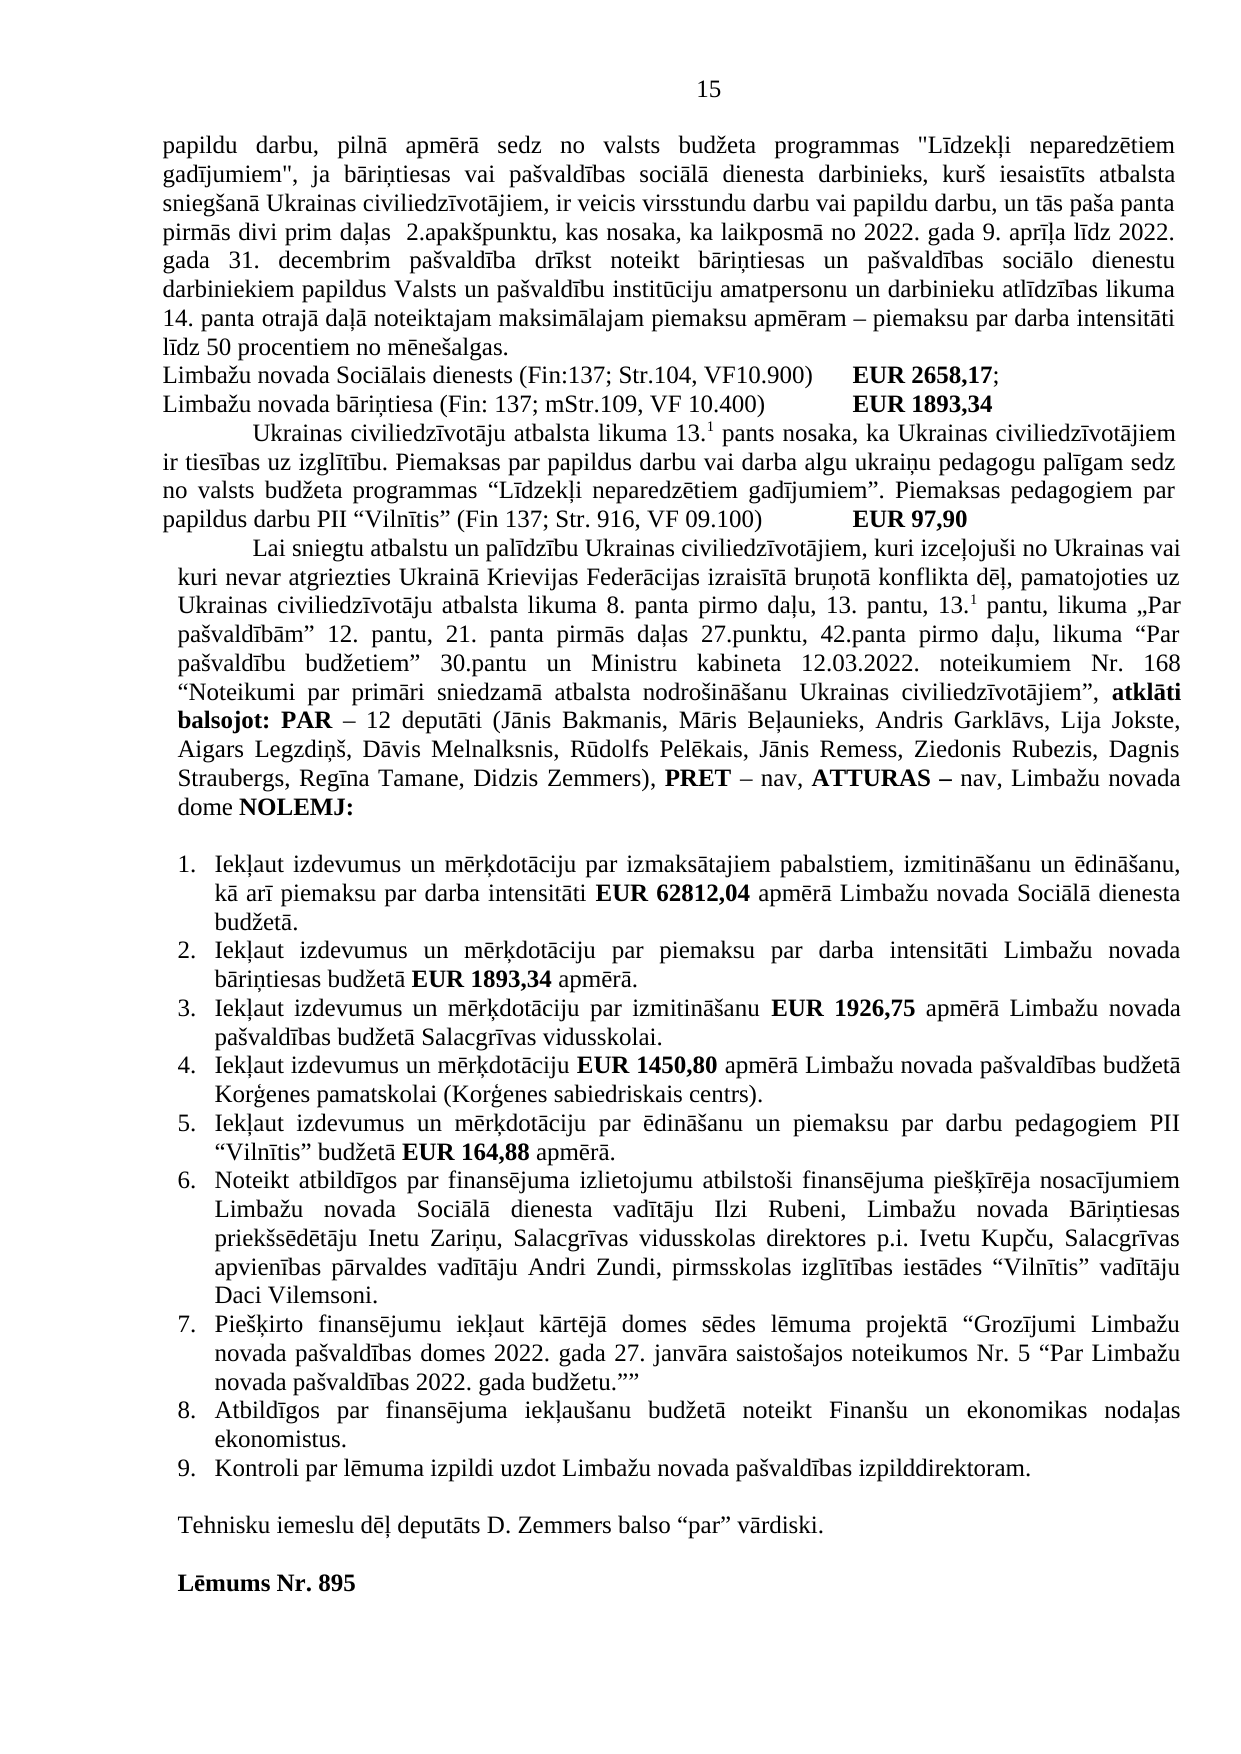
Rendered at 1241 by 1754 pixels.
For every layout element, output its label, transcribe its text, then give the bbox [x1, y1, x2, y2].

list Iekļaut izdevumus un mērķdotāciju par ēdināšanu un piemaksu par darbu pedagogiem PII “Vilnītis” budžetā EUR 164,88 apmērā. [177, 1108, 1181, 1166]
list Piešķirto finansējumu iekļaut kārtējā domes sēdes lēmuma projektā “Grozījumi Limbažu novada pašvaldības domes 2022. gada 27. janvāra saistošajos noteikumos Nr. 5 “Par Limbažu novada pašvaldības 2022. gada budžetu.”” [177, 1309, 1181, 1396]
text Limbažu novada Sociālais dienests (Fin:137; Str.104, VF10.900) EUR 2658,17; [162, 361, 1176, 389]
list Iekļaut izdevumus un mērķdotāciju par piemaksu par darba intensitāti Limbažu novada bāriņtiesas budžetā EUR 1893,34 apmērā. [177, 936, 1181, 993]
list Kontroli par lēmuma izpildi uzdot Limbažu novada pašvaldības izpilddirektoram. [177, 1453, 1181, 1482]
list Iekļaut izdevumus un mērķdotāciju EUR 1450,80 apmērā Limbažu novada pašvaldības budžetā Korģenes pamatskolai (Korģenes sabiedriskais centrs). [177, 1051, 1181, 1108]
text Lai sniegtu atbalstu un palīdzību Ukrainas civiliedzīvotājiem, kuri izceļojuši no Ukrainas vai kuri nevar atgriezties Ukrainā Krievijas Federācijas izraisītā bruņotā konflikta dēļ, pamatojoties uz Ukrainas civiliedzīvotāju atbalsta likuma 8. panta pirmo daļu, 13. pantu, 13.1 pantu, likuma „Par pašvaldībām” 12. pantu, 21. panta pirmās daļas 27.punktu, 42.panta pirmo daļu, likuma “Par pašvaldību budžetiem” 30.pantu un Ministru kabineta 12.03.2022. noteikumiem Nr. 168 “Noteikumi par primāri sniedzamā atbalsta nodrošināšanu Ukrainas civiliedzīvotājiem”, atklāti balsojot: PAR – 12 deputāti (Jānis Bakmanis, Māris Beļaunieks, Andris Garklāvs, Lija Jokste, Aigars Legzdiņš, Dāvis Melnalksnis, Rūdolfs Pelēkais, Jānis Remess, Ziedonis Rubezis, Dagnis Straubergs, Regīna Tamane, Didzis Zemmers), PRET – nav, ATTURAS – nav, Limbažu novada dome NOLEMJ: [177, 533, 1181, 821]
text Ukrainas civiliedzīvotāju atbalsta likuma 13.1 pants nosaka, ka Ukrainas civiliedzīvotājiem ir tiesības uz izglītību. Piemaksas par papildus darbu vai darba algu ukraiņu pedagogu palīgam sedz no valsts budžeta programmas “Līdzekļi neparedzētiem gadījumiem”. Piemaksas pedagogiem par papildus darbu PII “Vilnītis” (Fin 137; Str. 916, VF 09.100) EUR 97,90 [162, 418, 1176, 533]
list Noteikt atbildīgos par finansējuma izlietojumu atbilstoši finansējuma piešķīrēja nosacījumiem Limbažu novada Sociālā dienesta vadītāju Ilzi Rubeni, Limbažu novada Bāriņtiesas priekšsēdētāju Inetu Zariņu, Salacgrīvas vidusskolas direktores p.i. Ivetu Kupču, Salacgrīvas apvienības pārvaldes vadītāju Andri Zundi, pirmsskolas izglītības iestādes “Vilnītis” vadītāju Daci Vilemsoni. [177, 1166, 1181, 1309]
list Iekļaut izdevumus un mērķdotāciju par izmaksātajiem pabalstiem, izmitināšanu un ēdināšanu, kā arī piemaksu par darba intensitāti EUR 62812,04 apmērā Limbažu novada Sociālā dienesta budžetā. [177, 849, 1181, 936]
list Iekļaut izdevumus un mērķdotāciju par izmitināšanu EUR 1926,75 apmērā Limbažu novada pašvaldības budžetā Salacgrīvas vidusskolai. [177, 993, 1181, 1051]
text Limbažu novada bāriņtiesa (Fin: 137; mStr.109, VF 10.400) EUR 1893,34 [162, 389, 1176, 418]
text Tehnisku iemeslu dēļ deputāts D. Zemmers balso “par” vārdiski. [177, 1511, 1181, 1539]
text Lēmums Nr. 895 [177, 1568, 1181, 1597]
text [162, 131, 1176, 361]
list Atbildīgos par finansējuma iekļaušanu budžetā noteikt Finanšu un ekonomikas nodaļas ekonomistus. [177, 1396, 1181, 1453]
